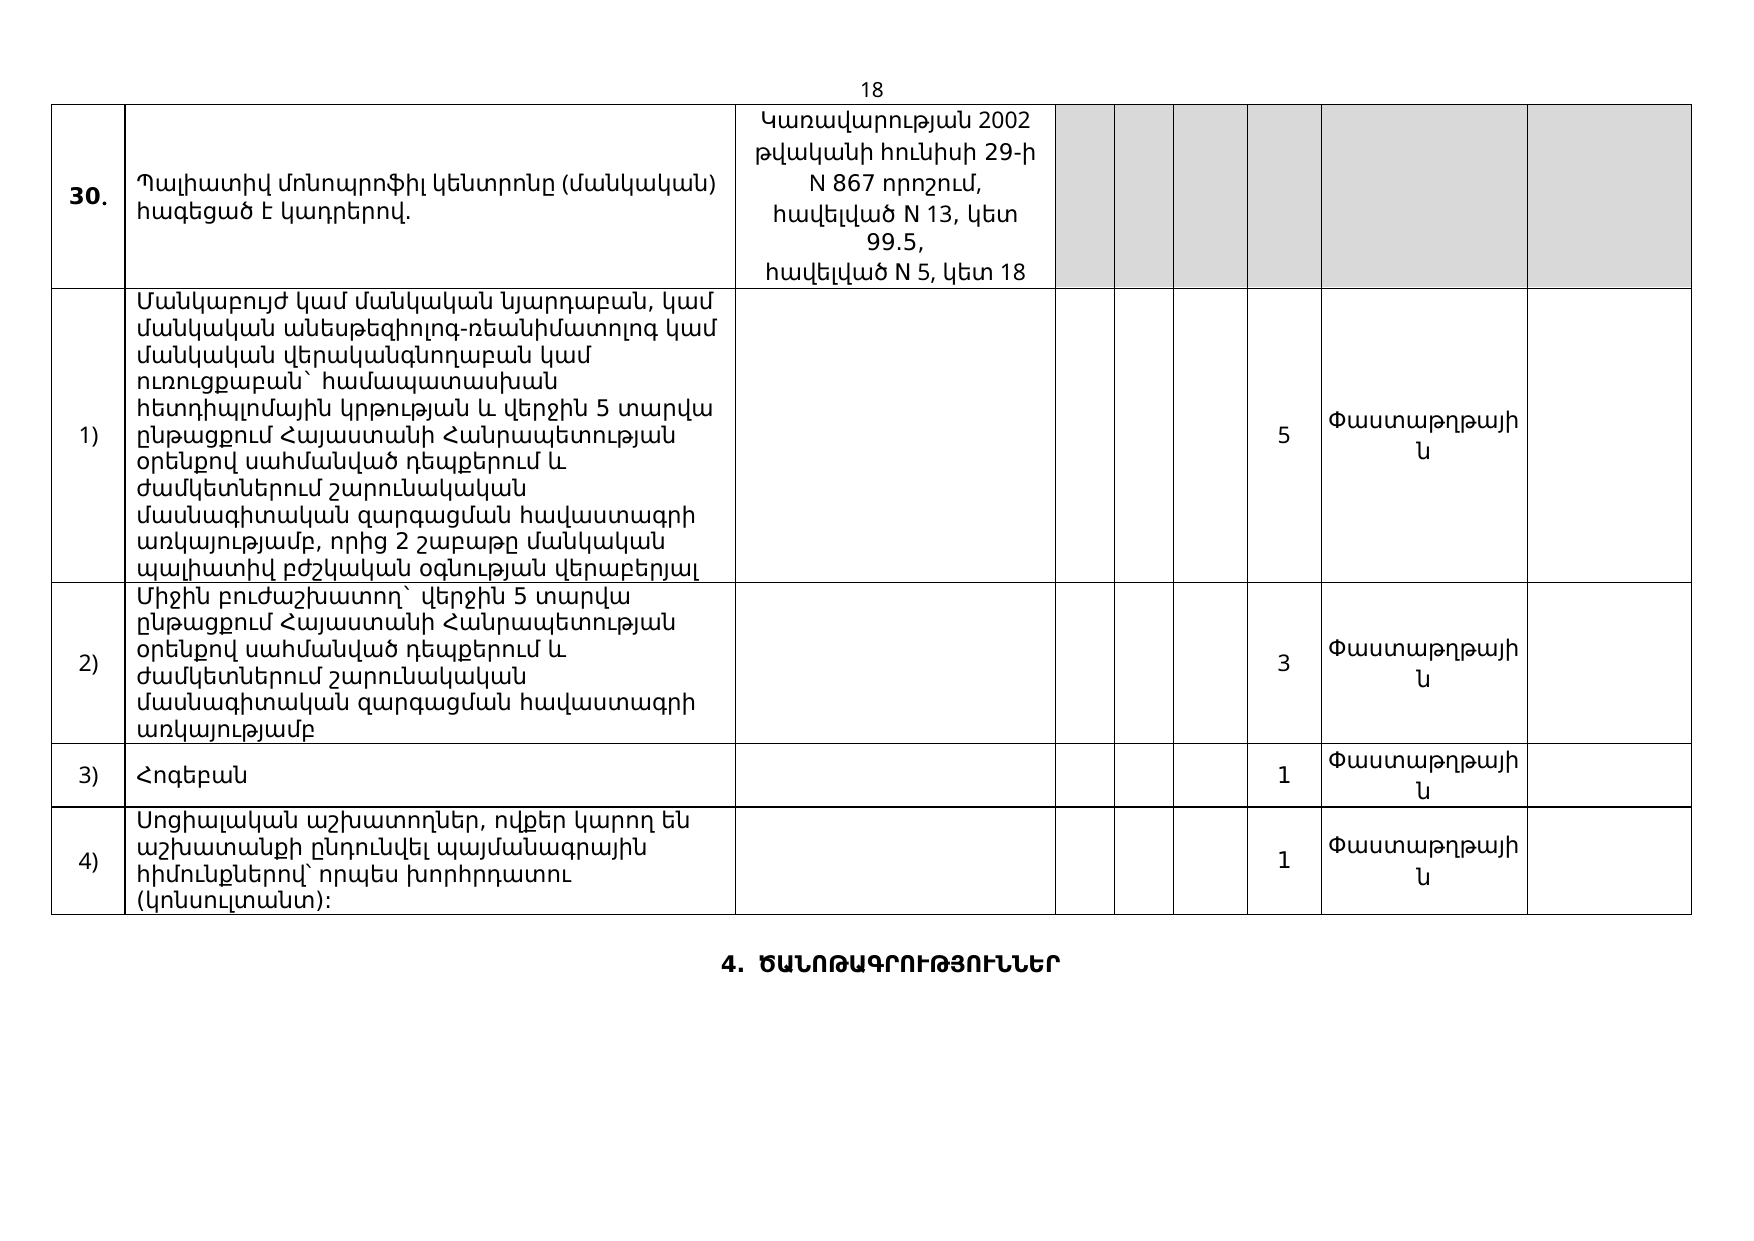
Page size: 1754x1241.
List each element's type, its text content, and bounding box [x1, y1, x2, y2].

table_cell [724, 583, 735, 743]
table_cell Փաստաթղթային [1322, 744, 1527, 806]
table_cell Հոգեբան [126, 744, 735, 806]
table_cell [1056, 744, 1114, 806]
table_cell [1056, 583, 1114, 743]
table_cell 2) [52, 583, 124, 743]
table_cell Պալիատիվ մոնոպրոֆիլ կենտրոնը (մանկական) հագեցած է կադրերով. [126, 105, 735, 287]
table_cell [1528, 289, 1691, 582]
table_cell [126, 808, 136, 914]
table_cell [1056, 105, 1114, 287]
table_cell [1115, 808, 1173, 914]
table_cell 1) [52, 289, 124, 582]
list ԾԱՆՈԹԱԳՐՈՒԹՅՈՒՆՆԵՐ [126, 951, 1655, 978]
table_cell 5 [1248, 289, 1321, 582]
table_cell 3 [1248, 583, 1321, 743]
table_cell Փաստաթղթային [1322, 289, 1527, 582]
table_cell 3) [52, 744, 124, 806]
table_cell [1056, 289, 1114, 582]
table_cell [736, 744, 1055, 806]
table_cell Փաստաթղթային [1322, 583, 1527, 743]
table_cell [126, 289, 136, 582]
table_cell [736, 583, 1055, 743]
table_cell [1115, 105, 1173, 287]
table_cell [1115, 744, 1173, 806]
table_cell 30. [52, 105, 124, 287]
table_cell [1056, 808, 1114, 914]
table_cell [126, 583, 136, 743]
table_cell [1115, 289, 1173, 582]
table_cell 1 [1248, 744, 1321, 806]
table_cell [1174, 105, 1247, 287]
table_cell [1115, 583, 1173, 743]
table_cell 1 [1248, 808, 1321, 914]
table_cell [1528, 744, 1691, 806]
table_cell [1174, 808, 1247, 914]
table_cell [1248, 105, 1321, 287]
table_cell Փաստաթղթային [1322, 808, 1527, 914]
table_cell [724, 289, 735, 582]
table_cell [1174, 289, 1247, 582]
table_cell [1174, 583, 1247, 743]
table_cell [1528, 583, 1691, 743]
table_cell Կառավարության 2002 թվականի հունիսի 29-ի N 867 որոշում, հավելված N 13, կետ 99.5, հավելված N 5, կետ 18 [736, 105, 1055, 287]
table_cell [1322, 105, 1527, 287]
table_cell 4) [52, 808, 124, 914]
table_cell [736, 808, 1055, 914]
table_cell [1528, 808, 1691, 914]
table_cell [1528, 105, 1691, 287]
table_cell [1174, 744, 1247, 806]
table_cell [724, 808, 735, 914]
table_cell [736, 289, 1055, 582]
